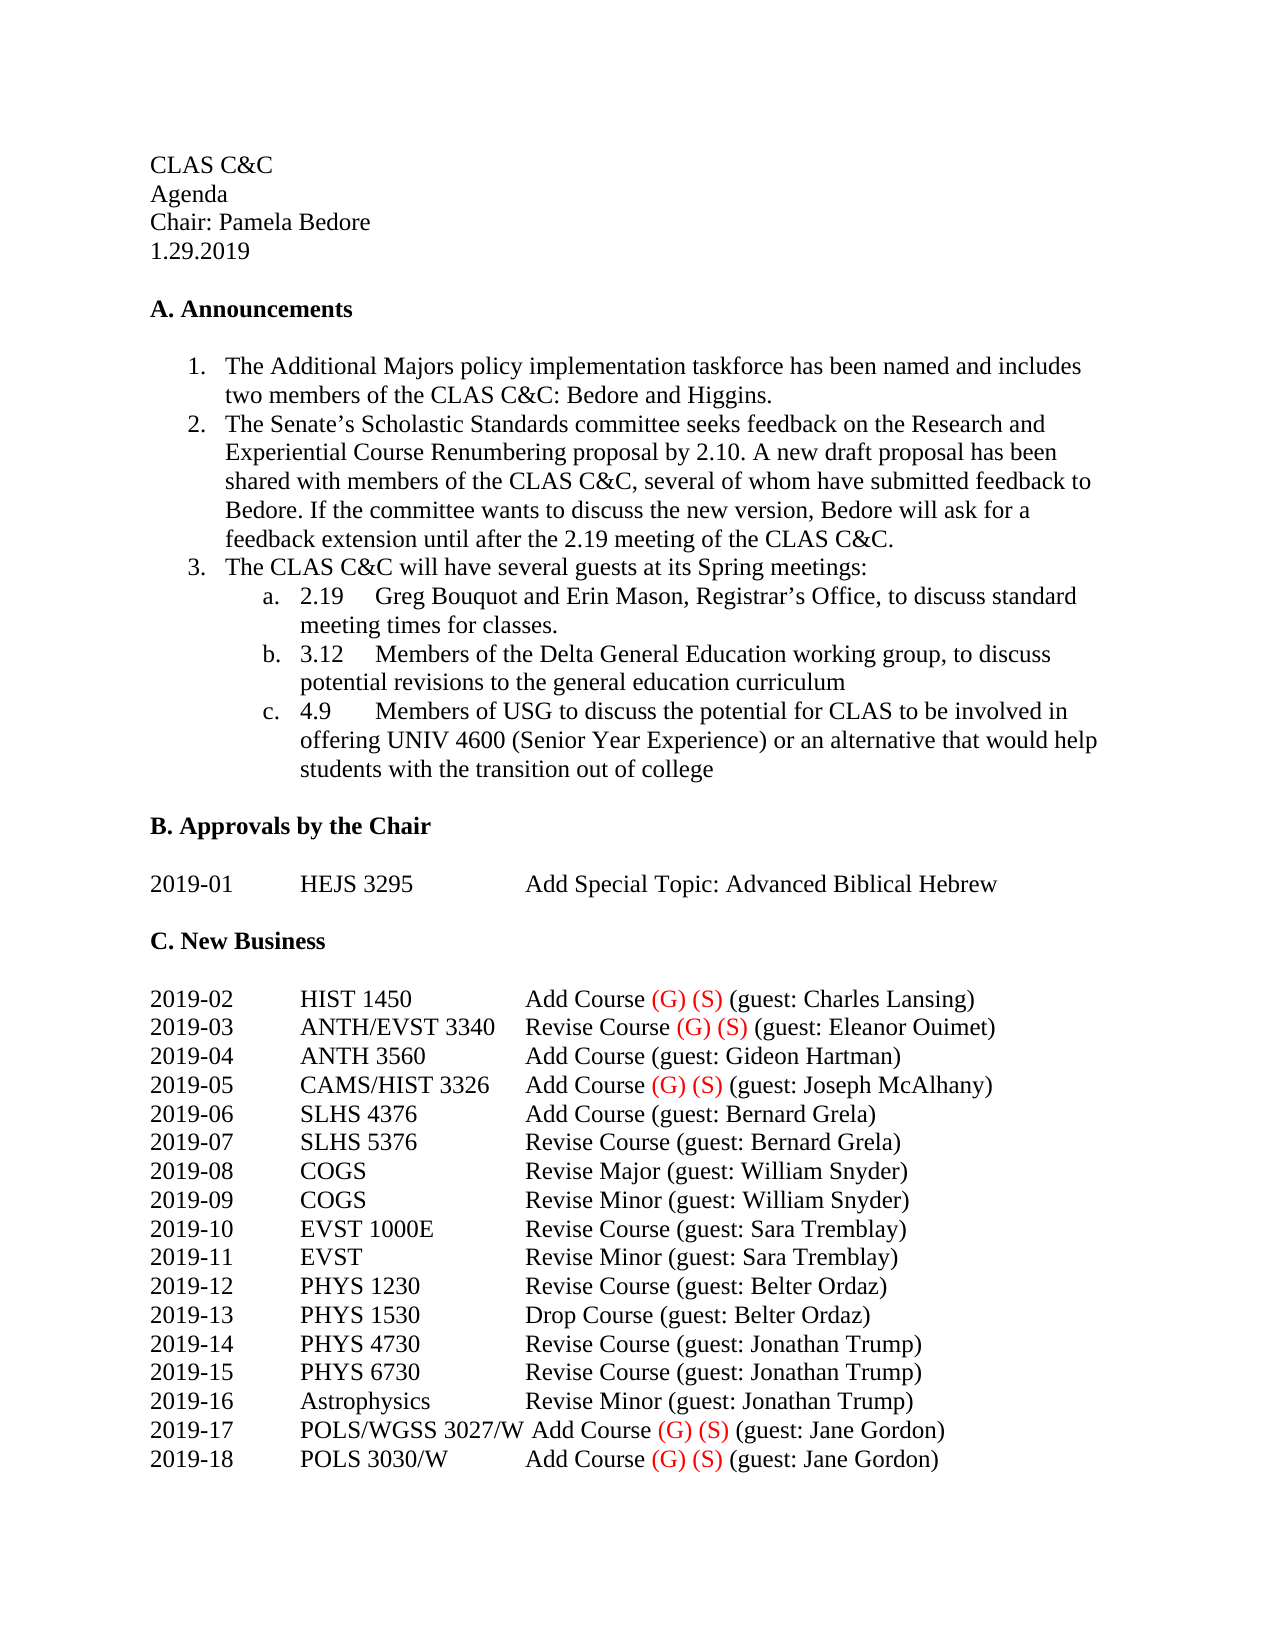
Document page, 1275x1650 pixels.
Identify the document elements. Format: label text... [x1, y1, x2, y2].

list The Senate’s Scholastic Standards committee seeks feedback on the Research and Experiential Course Renumbering proposal by 2.10. A new draft proposal has been shared with members of the CLAS C&C, several of whom have submitted feedback to Bedore. If the committee wants to discuss the new version, Bedore will ask for a feedback extension until after the 2.19 meeting of the CLAS C&C. [187, 409, 1125, 552]
list The CLAS C&C will have several guests at its Spring meetings: [187, 552, 1125, 581]
text C. New Business [150, 926, 1125, 955]
text 2019-02 HIST 1450 Add Course (G) (S) (guest: Charles Lansing) [150, 984, 1125, 1012]
text 2019-11 EVST Revise Minor (guest: Sara Tremblay) [150, 1242, 1125, 1271]
text 2019-10 EVST 1000E Revise Course (guest: Sara Tremblay) [150, 1214, 1125, 1242]
text Agenda [150, 179, 1125, 207]
list The Additional Majors policy implementation taskforce has been named and includes two members of the CLAS C&C: Bedore and Higgins. [187, 351, 1125, 409]
text 2019-14 PHYS 4730 Revise Course (guest: Jonathan Trump) [150, 1329, 1125, 1357]
text 2019-04 ANTH 3560 Add Course (guest: Gideon Hartman) [150, 1041, 1125, 1070]
text 2019-18 POLS 3030/W Add Course (G) (S) (guest: Jane Gordon) [150, 1444, 1125, 1472]
text 2019-06 SLHS 4376 Add Course (guest: Bernard Grela) [150, 1099, 1125, 1127]
text 2019-03 ANTH/EVST 3340 Revise Course (G) (S) (guest: Eleanor Ouimet) [150, 1012, 1125, 1041]
text CLAS C&C [150, 150, 1125, 179]
text 2019-13 PHYS 1530 Drop Course (guest: Belter Ordaz) [150, 1300, 1125, 1329]
text 2019-17 POLS/WGSS 3027/W Add Course (G) (S) (guest: Jane Gordon) [150, 1415, 1125, 1444]
text 2019-16 Astrophysics Revise Minor (guest: Jonathan Trump) [150, 1386, 1125, 1415]
text 2019-09 COGS Revise Minor (guest: William Snyder) [150, 1185, 1125, 1214]
text 2019-08 COGS Revise Major (guest: William Snyder) [150, 1156, 1125, 1185]
text 1.29.2019 [150, 236, 1125, 265]
text 2019-01 HEJS 3295 Add Special Topic: Advanced Biblical Hebrew [150, 869, 1125, 897]
list 2.19 Greg Bouquot and Erin Mason, Registrar’s Office, to discuss standard meeting times for classes. [262, 581, 1125, 639]
text 2019-05 CAMS/HIST 3326 Add Course (G) (S) (guest: Joseph McAlhany) [150, 1070, 1125, 1099]
text Chair: Pamela Bedore [150, 207, 1125, 236]
text A. Announcements [150, 294, 1125, 322]
text 2019-15 PHYS 6730 Revise Course (guest: Jonathan Trump) [150, 1357, 1125, 1386]
list 3.12 Members of the Delta General Education working group, to discuss potential revisions to the general education curriculum [262, 639, 1125, 696]
text 2019-12 PHYS 1230 Revise Course (guest: Belter Ordaz) [150, 1271, 1125, 1300]
list 4.9 Members of USG to discuss the potential for CLAS to be involved in offering UNIV 4600 (Senior Year Experience) or an alternative that would help students with the transition out of college [262, 696, 1125, 782]
text B. Approvals by the Chair [150, 811, 1125, 840]
text 2019-07 SLHS 5376 Revise Course (guest: Bernard Grela) [150, 1127, 1125, 1156]
